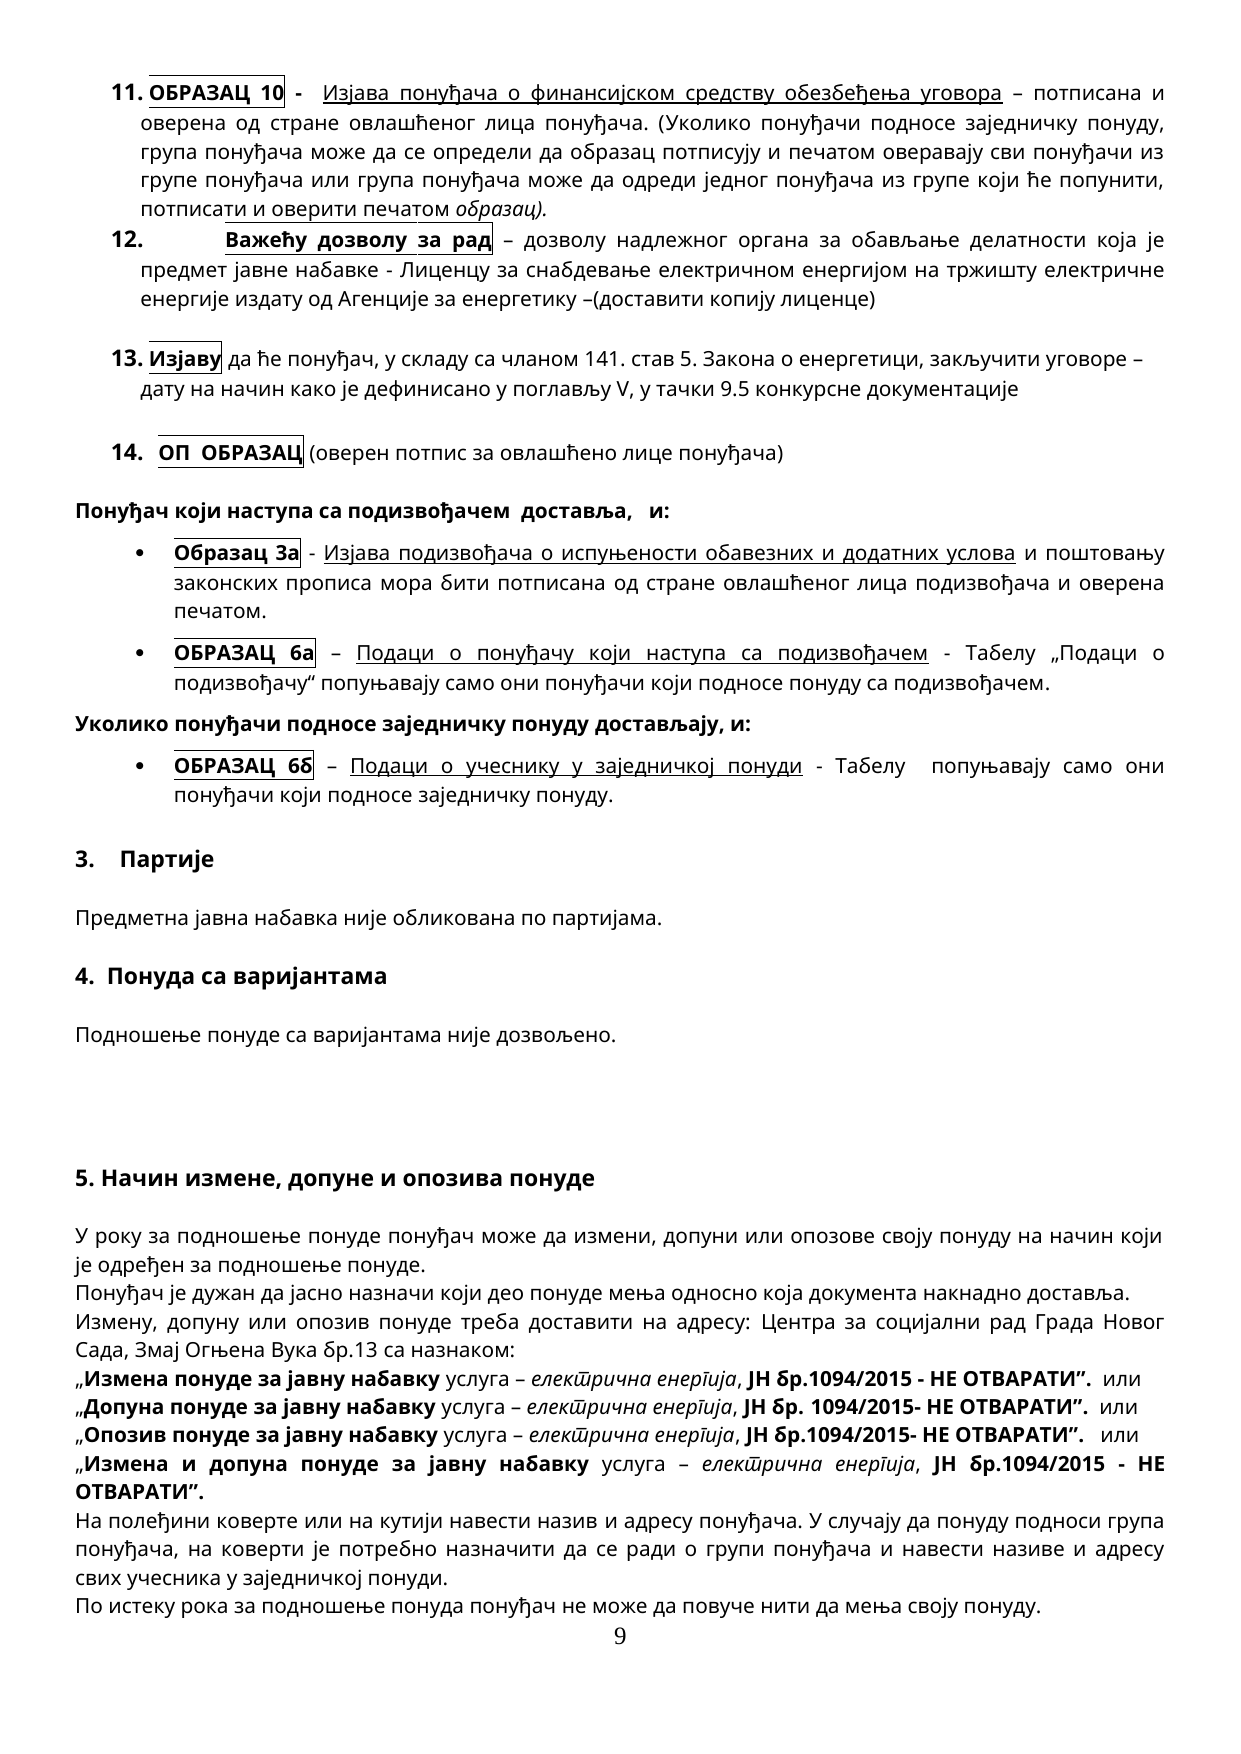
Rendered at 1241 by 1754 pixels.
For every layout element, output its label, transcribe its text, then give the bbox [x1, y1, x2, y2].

text У року за подношење понуде понуђач може да измени, допуни или опозове своју понуду на начин који је одређен за подношење понуде. [75, 1222, 1165, 1278]
text Понуђач је дужан да јасно назначи који део понуде мења односно која документа накнадно доставља. [75, 1278, 1165, 1307]
text „Измена понуде за јавну набавку услуга – електрична енергија, ЈН бр.1094/2015 - НЕ ОТВАРАТИ”. или [75, 1364, 1165, 1392]
text Уколико понуђачи подносе заједничку понуду достављају, и: [75, 709, 1165, 737]
text „Допуна понуде за јавну набавку услуга – електрична енергија, ЈН бр. 1094/2015- НЕ ОТВАРАТИ”. или [75, 1392, 1165, 1421]
list ОП ОБРАЗАЦ (оверен потпис за овлашћено лице понуђача) [111, 435, 303, 468]
list ОБРАЗАЦ 6б – Подаци о учеснику у заједничкој понуди - Табелу попуњавају само они понуђачи који подносе заједничку понуду. [136, 750, 1165, 809]
list Изјаву да ће понуђач, у складу са чланом 141. став 5. Закона о енергетици, закључити уговоре –дату на начин како је дефинисано у поглављу V, у тачки 9.5 конкурсне документације [111, 341, 1165, 402]
text 4. Понуда са варијантама [75, 960, 1165, 991]
text На полеђини коверте или на кутији навести назив и адресу понуђача. У случају да понуду подноси група понуђача, на коверти је потребно назначити да се ради о групи понуђача и навести називе и адресу свих учесника у заједничкој понуди. [75, 1506, 1165, 1591]
text „Измена и допуна понуде за јавну набавку услуга – електрична енергија, ЈН бр.1094/2015 - НЕ ОТВАРАТИ”. [75, 1449, 1165, 1506]
list ОБРАЗАЦ 10 - Изјава понуђача о финансијском средству обезбеђења уговора – потписана и оверена од стране овлашћеног лица понуђача. (Уколико понуђачи подносе заједничку понуду, група понуђача може да се определи да образац потписују и печатом оверавају сви понуђачи из групе понуђача или група понуђача може да одреди једног понуђача из групе који ће попунити, потписати и оверити печатом образац). [111, 75, 1165, 222]
list Образац 3а - Изјава подизвођача о испуњености обавезних и додатних услова и поштовању законских прописа мора бити потписана од стране овлашћеног лица подизвођача и оверена печатом. [136, 537, 1165, 625]
text Предметна јавна набавка није обликована по партијама. [75, 903, 1165, 932]
list Важећу дозволу за рад – дозволу надлежног органа за обављање делатности која је предмет јавне набавке - Лиценцу за снабдевање електричном енергијом на тржишту електричне енергије издату од Агенције за енергетику –(доставити копију лиценце) [111, 222, 1165, 312]
text Подношење понуде са варијантама није дозвољено. [75, 1020, 1165, 1048]
text „Опозив понуде за јавну набавку услуга – електрична енергија, ЈН бр.1094/2015- НЕ ОТВАРАТИ”. или [75, 1421, 1165, 1449]
list Партије [75, 843, 1165, 875]
text 5. Начин измене, допуне и опозива понуде [75, 1162, 1165, 1193]
text Измену, допуну или опозив понуде треба доставити на адресу: Центра за социјални рад Града Новог Сада, Змај Огњена Вука бр.13 са назнаком: [75, 1307, 1165, 1364]
text Понуђач који наступа са подизвођачем доставља, и: [75, 497, 1165, 525]
text По истеку рока за подношење понуда понуђач не може да повуче нити да мења своју понуду. [75, 1591, 1165, 1620]
list ОП ОБРАЗАЦ (оверен потпис за овлашћено лице понуђача) [304, 435, 1165, 468]
list ОБРАЗАЦ 6а – Подаци о понуђачу који наступа са подизвођачем - Табелу „Подаци о подизвођачу“ попуњавају само они понуђачи који подносе понуду са подизвођачем. [136, 637, 1165, 696]
